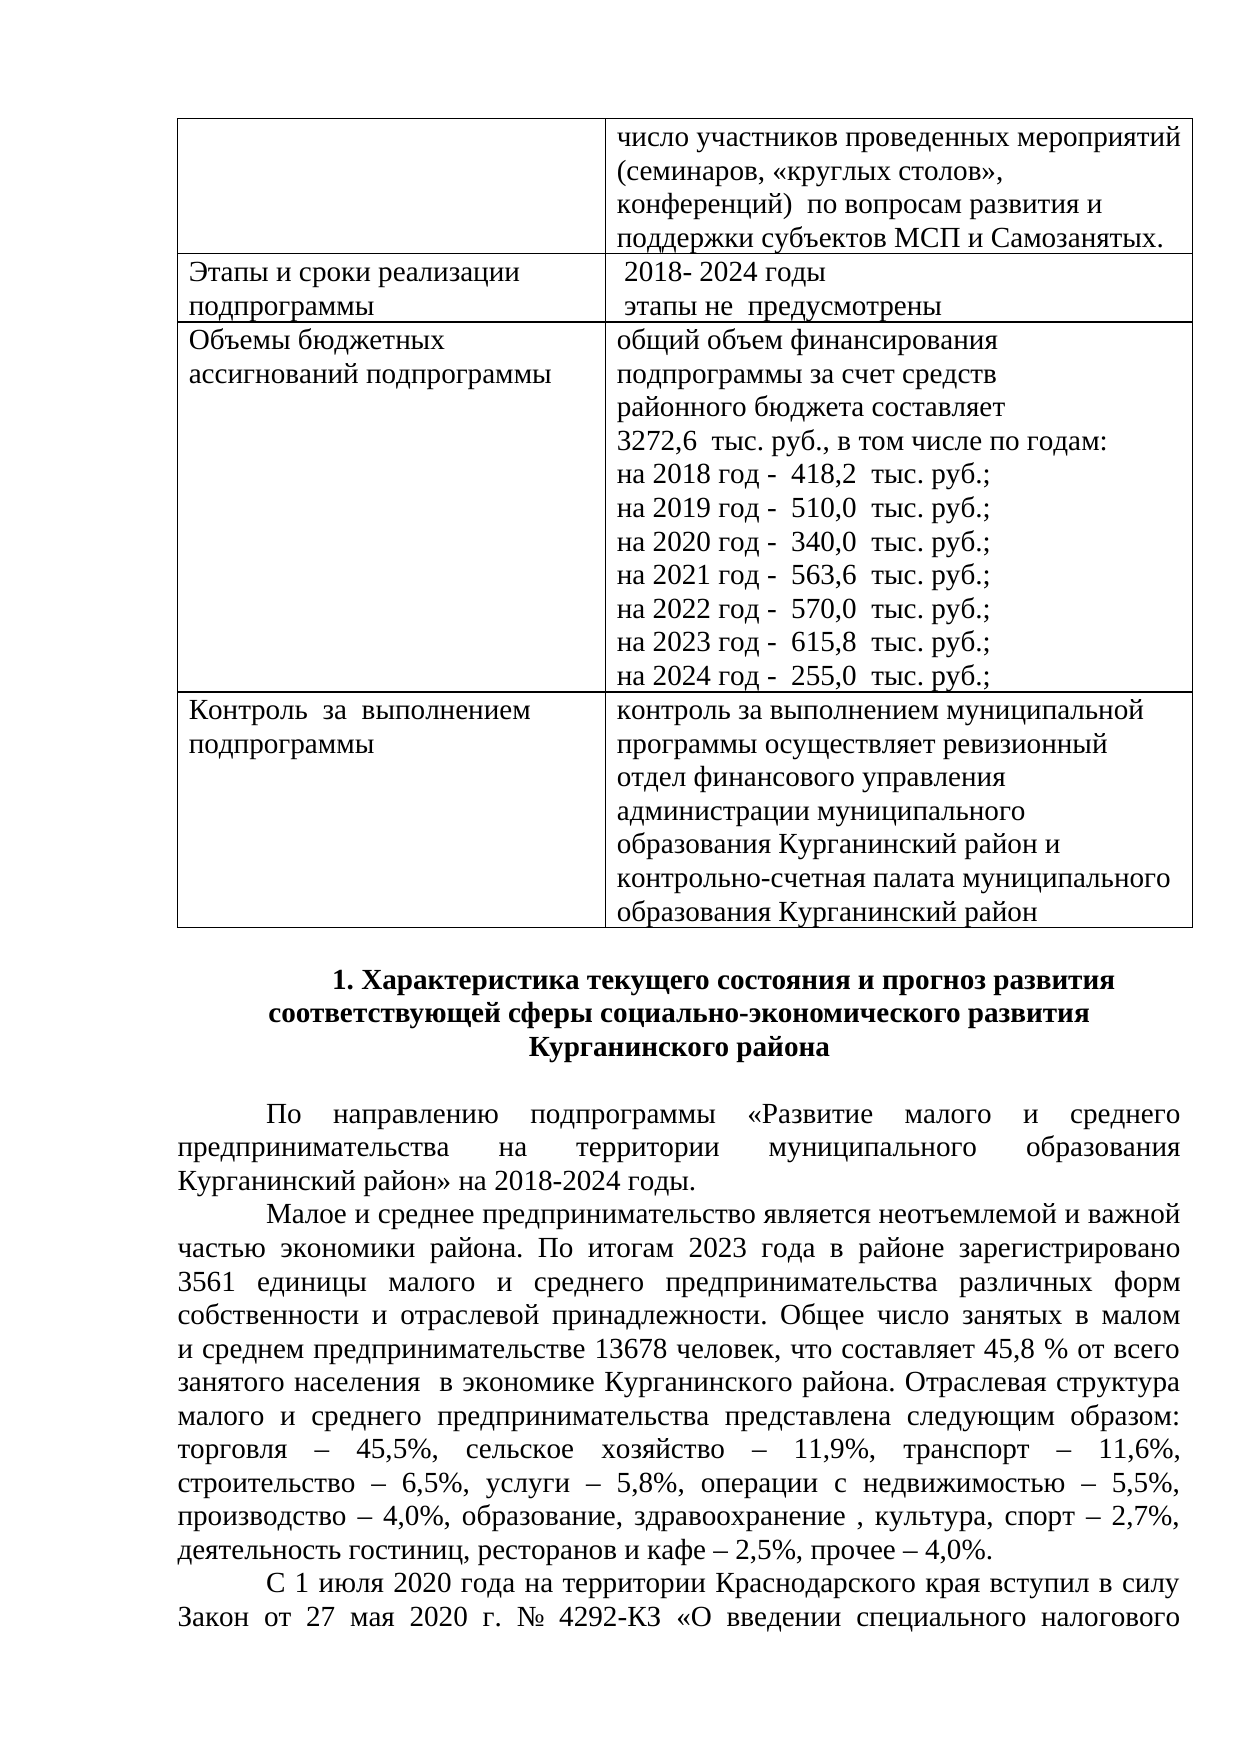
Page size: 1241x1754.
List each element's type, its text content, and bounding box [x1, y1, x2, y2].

table_cell 2018- 2024 годы этапы не предусмотрены [606, 254, 1192, 321]
text По направлению подпрограммы «Развитие малого и среднего предпринимательства на территории муниципального образования Курганинский район» на 2018-2024 годы. [177, 1096, 1181, 1197]
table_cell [606, 119, 1192, 253]
table_cell Этапы и сроки реализации подпрограммы [178, 254, 605, 321]
table_cell общий объем финансирования подпрограммы за счет средств районного бюджета составляет 3272,6 тыс. руб., в том числе по годам: на 2018 год - 418,2 тыс. руб.; на 2019 год - 510,0 тыс. руб.; на 2020 год - 340,0 тыс. руб.; на 2021 год - 563,6 тыс. руб.; на 2022 год - 570,0 тыс. руб.; на 2023 год - 615,8 тыс. руб.; на 2024 год - 255,0 тыс. руб.; [606, 323, 1192, 691]
table_cell Контроль за выполнением подпрограммы [178, 693, 605, 927]
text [177, 1566, 1181, 1633]
table_cell контроль за выполнением муниципальной программы осуществляет ревизионный отдел финансового управления администрации муниципального образования Курганинский район и контрольно-счетная палата муниципального образования Курганинский район [606, 693, 1192, 927]
text Малое и среднее предпринимательство является неотъемлемой и важной частью экономики района. По итогам 2023 года в районе зарегистрировано 3561 единицы малого и среднего предпринимательства различных форм собственности и отраслевой принадлежности. Общее число занятых в малом и среднем предпринимательстве 13678 человек, что составляет 45,8 % от всего занятого населения в экономике Курганинского района. Отраслевая структура малого и среднего предпринимательства представлена следующим образом: торговля – 45,5%, сельское хозяйство – 11,9%, транспорт – 11,6%, строительство – 6,5%, услуги – 5,8%, операции с недвижимостью – 5,5%, производство – 4,0%, образование, здравоохранение , культура, спорт – 2,7%, деятельность гостиниц, ресторанов и кафе – 2,5%, прочее – 4,0%. [177, 1197, 1181, 1566]
table_cell Объемы бюджетных ассигнований подпрограммы [178, 323, 605, 691]
subtitle 1. Характеристика текущего состояния и прогноз развития соответствующей сферы социально-экономического развития Курганинского района [177, 962, 1181, 1062]
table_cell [178, 119, 605, 253]
